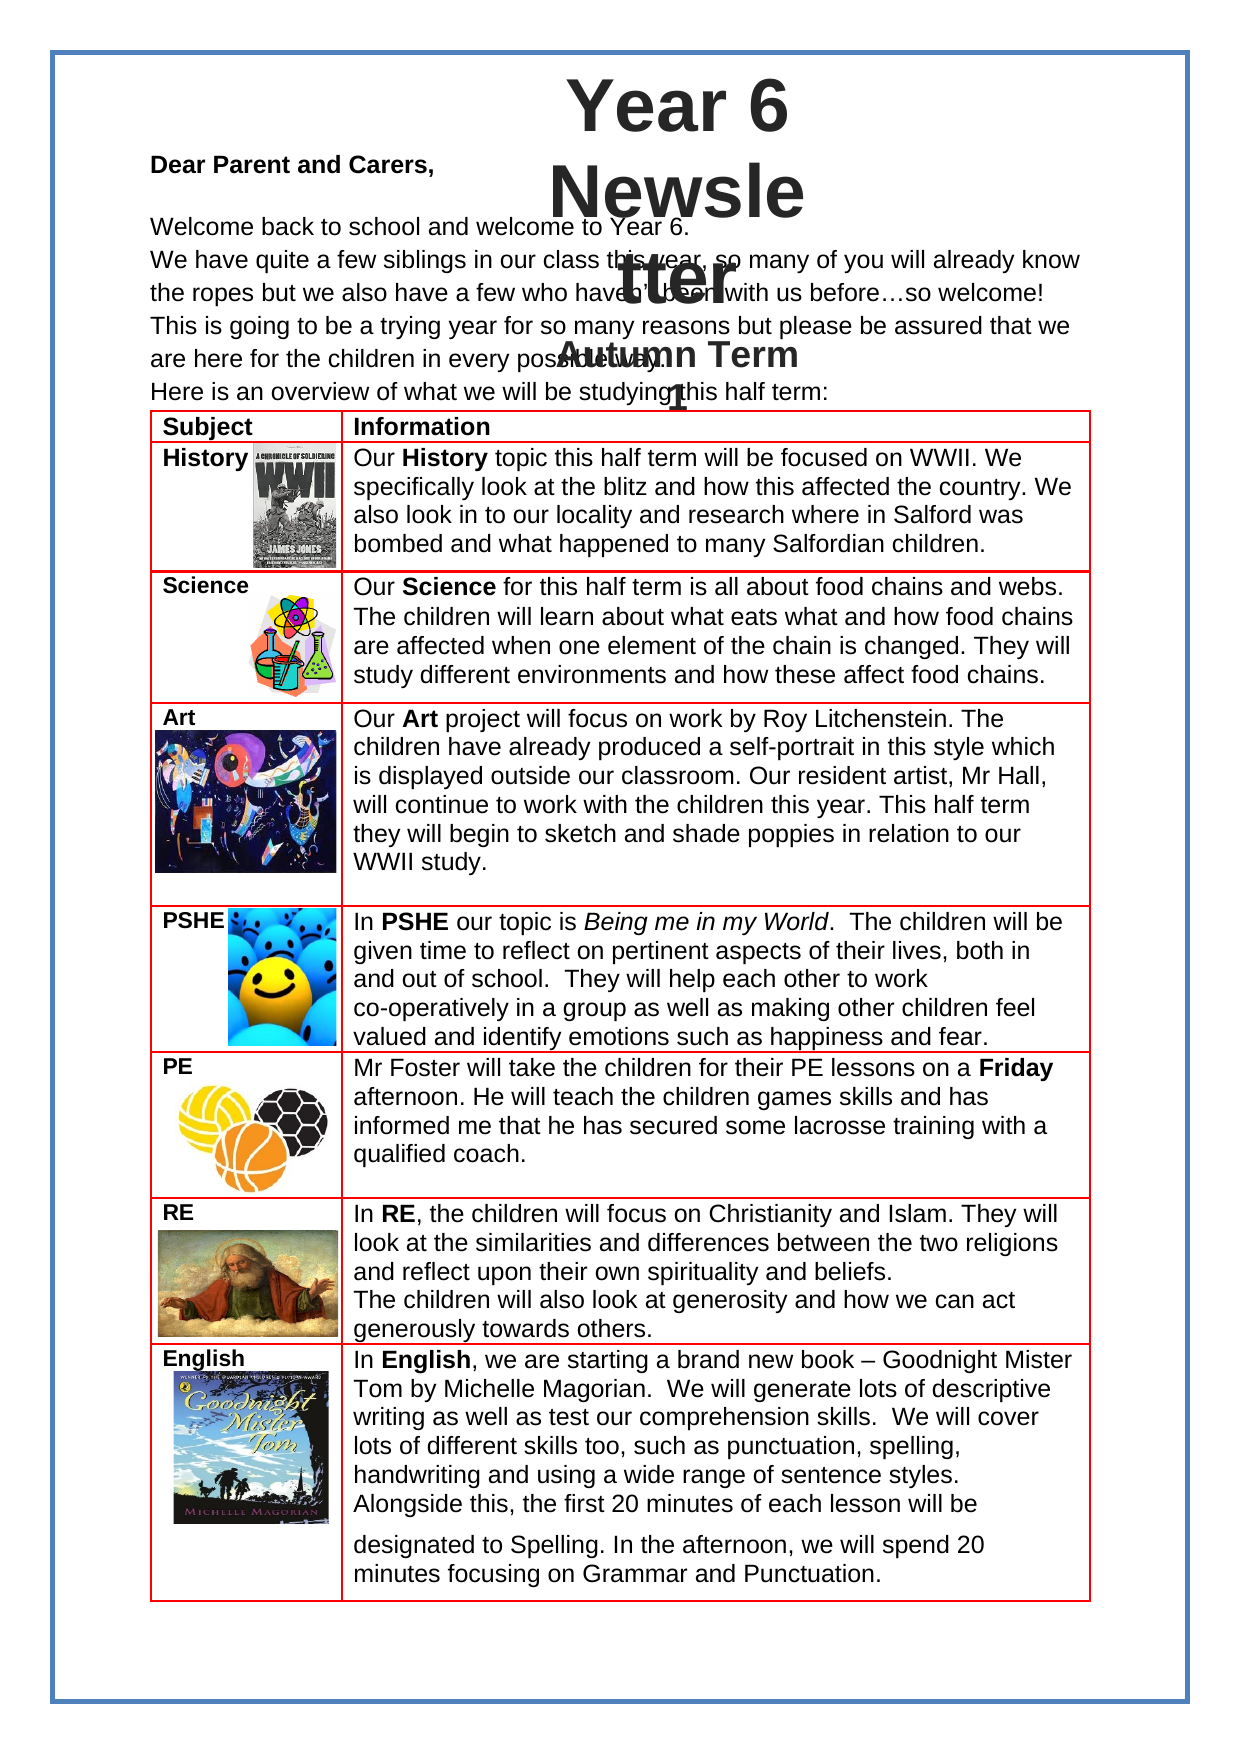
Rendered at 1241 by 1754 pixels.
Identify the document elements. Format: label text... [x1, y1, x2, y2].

picture [157, 1230, 339, 1337]
table_cell In PSHE our topic is Being me in my World. The children will be given time to reflect on pertinent aspects of their lives, both in and out of school. They will help each other to work co-operatively in a group as well as making other children feel valued and identify emotions such as happiness and fear. [343, 907, 1089, 1051]
table_cell Art [152, 704, 341, 905]
text Welcome back to school and welcome to Year 6. [150, 212, 1090, 241]
table_cell Our History topic this half term will be focused on WWII. We specifically look at the blitz and how this affected the country. We also look in to our locality and research where in Salford was bombed and what happened to many Salfordian children. [343, 443, 1089, 570]
table_cell In English, we are starting a brand new book – Goodnight Mister Tom by Michelle Magorian. We will generate lots of descriptive writing as well as test our comprehension skills. We will cover lots of different skills too, such as punctuation, spelling, handwriting and using a wide range of sentence styles. Alongside this, the first 20 minutes of each lesson will be designated to Spelling. In the afternoon, we will spend 20 minutes focusing on Grammar and Punctuation. [343, 1345, 1089, 1600]
table_cell RE [152, 1199, 341, 1343]
picture [155, 730, 337, 873]
picture [228, 908, 337, 1046]
picture [175, 1082, 329, 1195]
text Dear Parent and Carers, [150, 150, 1090, 179]
table_cell History [152, 443, 341, 570]
text This is going to be a trying year for so many reasons but please be assured that we are here for the children in every possible way. [150, 311, 1090, 373]
text We have quite a few siblings in our class this year, so many of you will already know the ropes but we also have a few who haven’t been with us before…so welcome! [150, 245, 1090, 307]
table_cell PE [152, 1053, 341, 1197]
picture [173, 1371, 329, 1524]
picture [253, 443, 337, 568]
table_header Information [343, 412, 1089, 441]
table_cell PSHE [152, 907, 341, 1051]
table_cell Mr Foster will take the children for their PE lessons on a Friday afternoon. He will teach the children games skills and has informed me that he has secured some lacrosse training with a qualified coach. [343, 1053, 1089, 1197]
table_cell Our Science for this half term is all about food chains and webs. The children will learn about what eats what and how food chains are affected when one element of the chain is changed. They will study different environments and how these affect food chains. [343, 573, 1089, 702]
table_cell Science [152, 573, 341, 702]
text Here is an overview of what we will be studying this half term: [150, 377, 1090, 406]
table_cell Our Art project will focus on work by Roy Litchenstein. The children have already produced a self-portrait in this style which is displayed outside our classroom. Our resident artist, Mr Hall, will continue to work with the children this year. This half term they will begin to sketch and shade poppies in relation to our WWII study. [343, 704, 1089, 905]
picture [248, 593, 337, 698]
table_cell English [152, 1345, 341, 1600]
table_header Subject [152, 412, 341, 441]
table_cell In RE, the children will focus on Christianity and Islam. They will look at the similarities and differences between the two religions and reflect upon their own spirituality and beliefs. The children will also look at generosity and how we can act generously towards others. [343, 1199, 1089, 1343]
